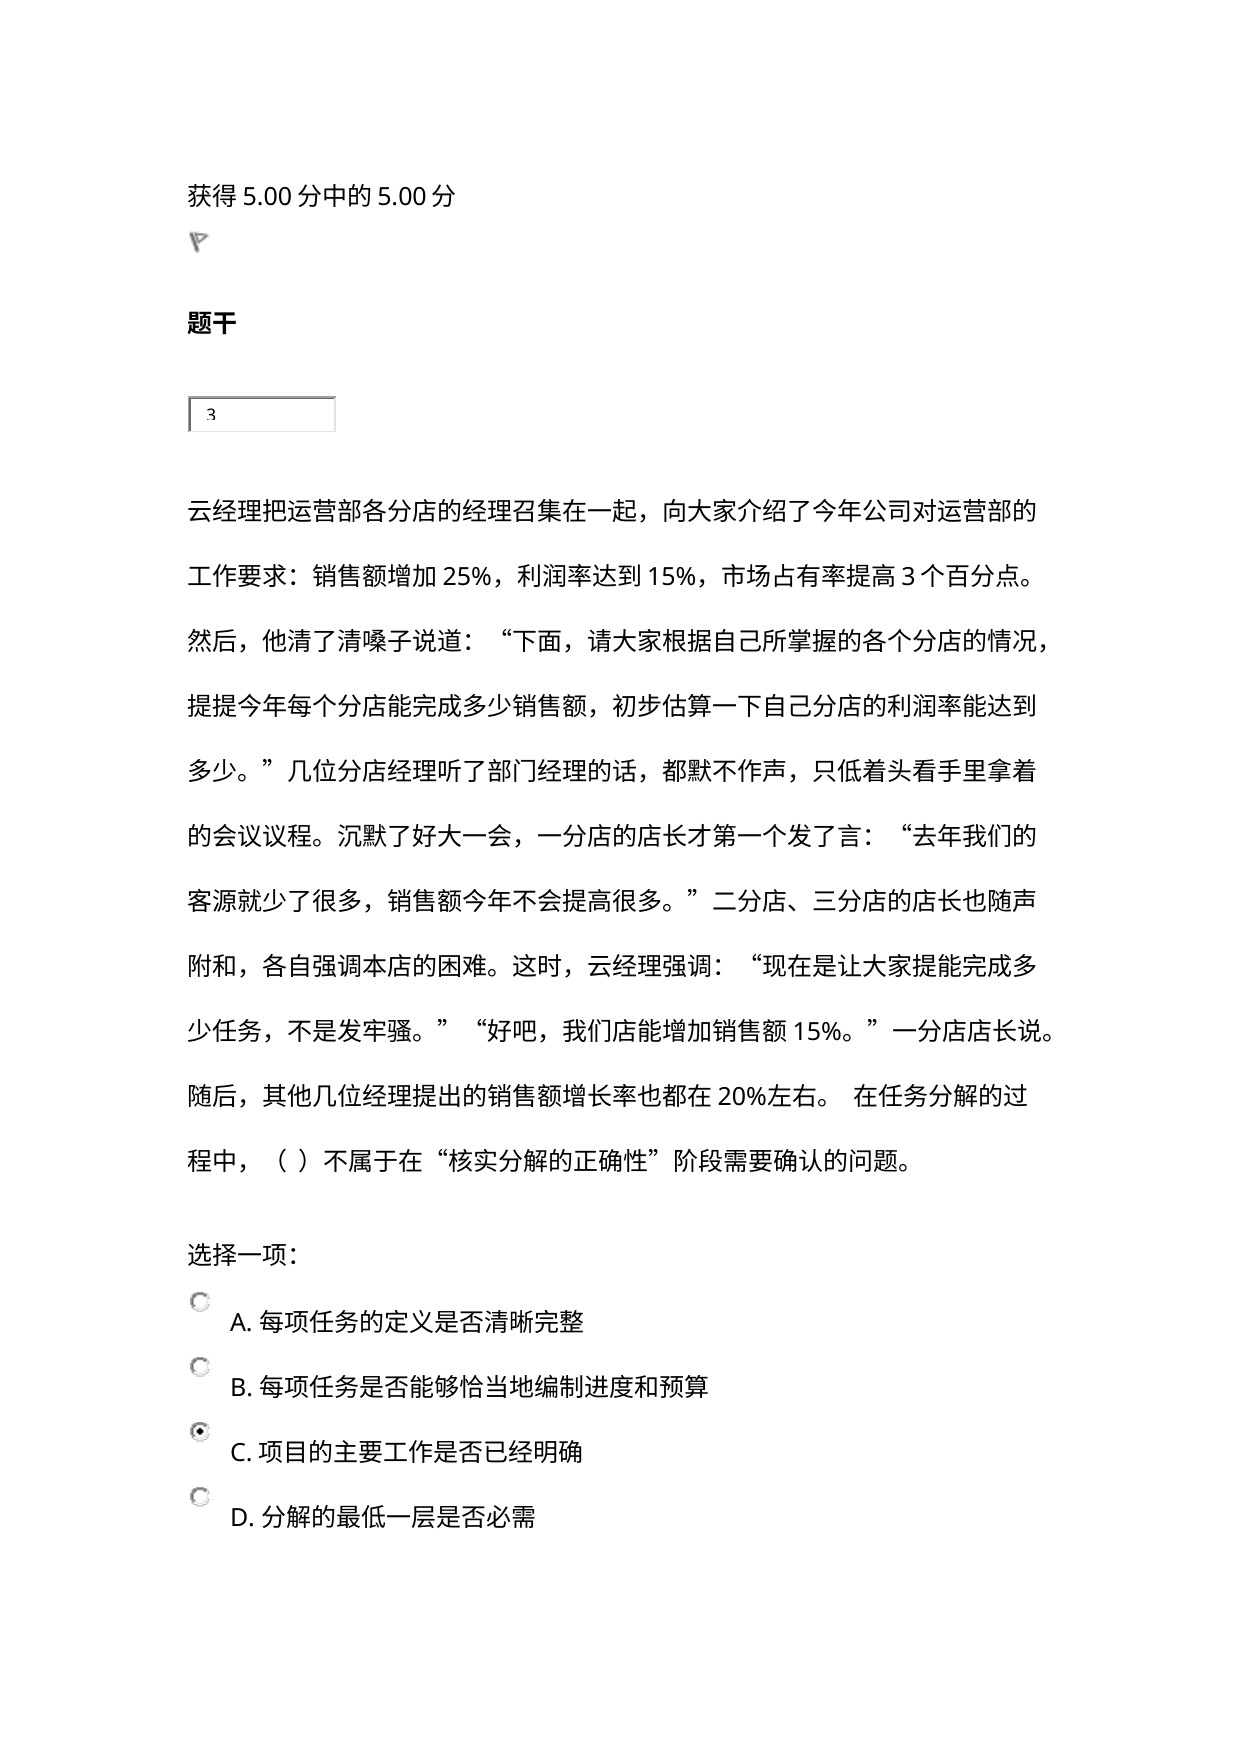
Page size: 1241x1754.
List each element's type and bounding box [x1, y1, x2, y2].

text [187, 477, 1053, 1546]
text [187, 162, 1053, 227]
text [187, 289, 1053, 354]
picture [187, 230, 213, 255]
